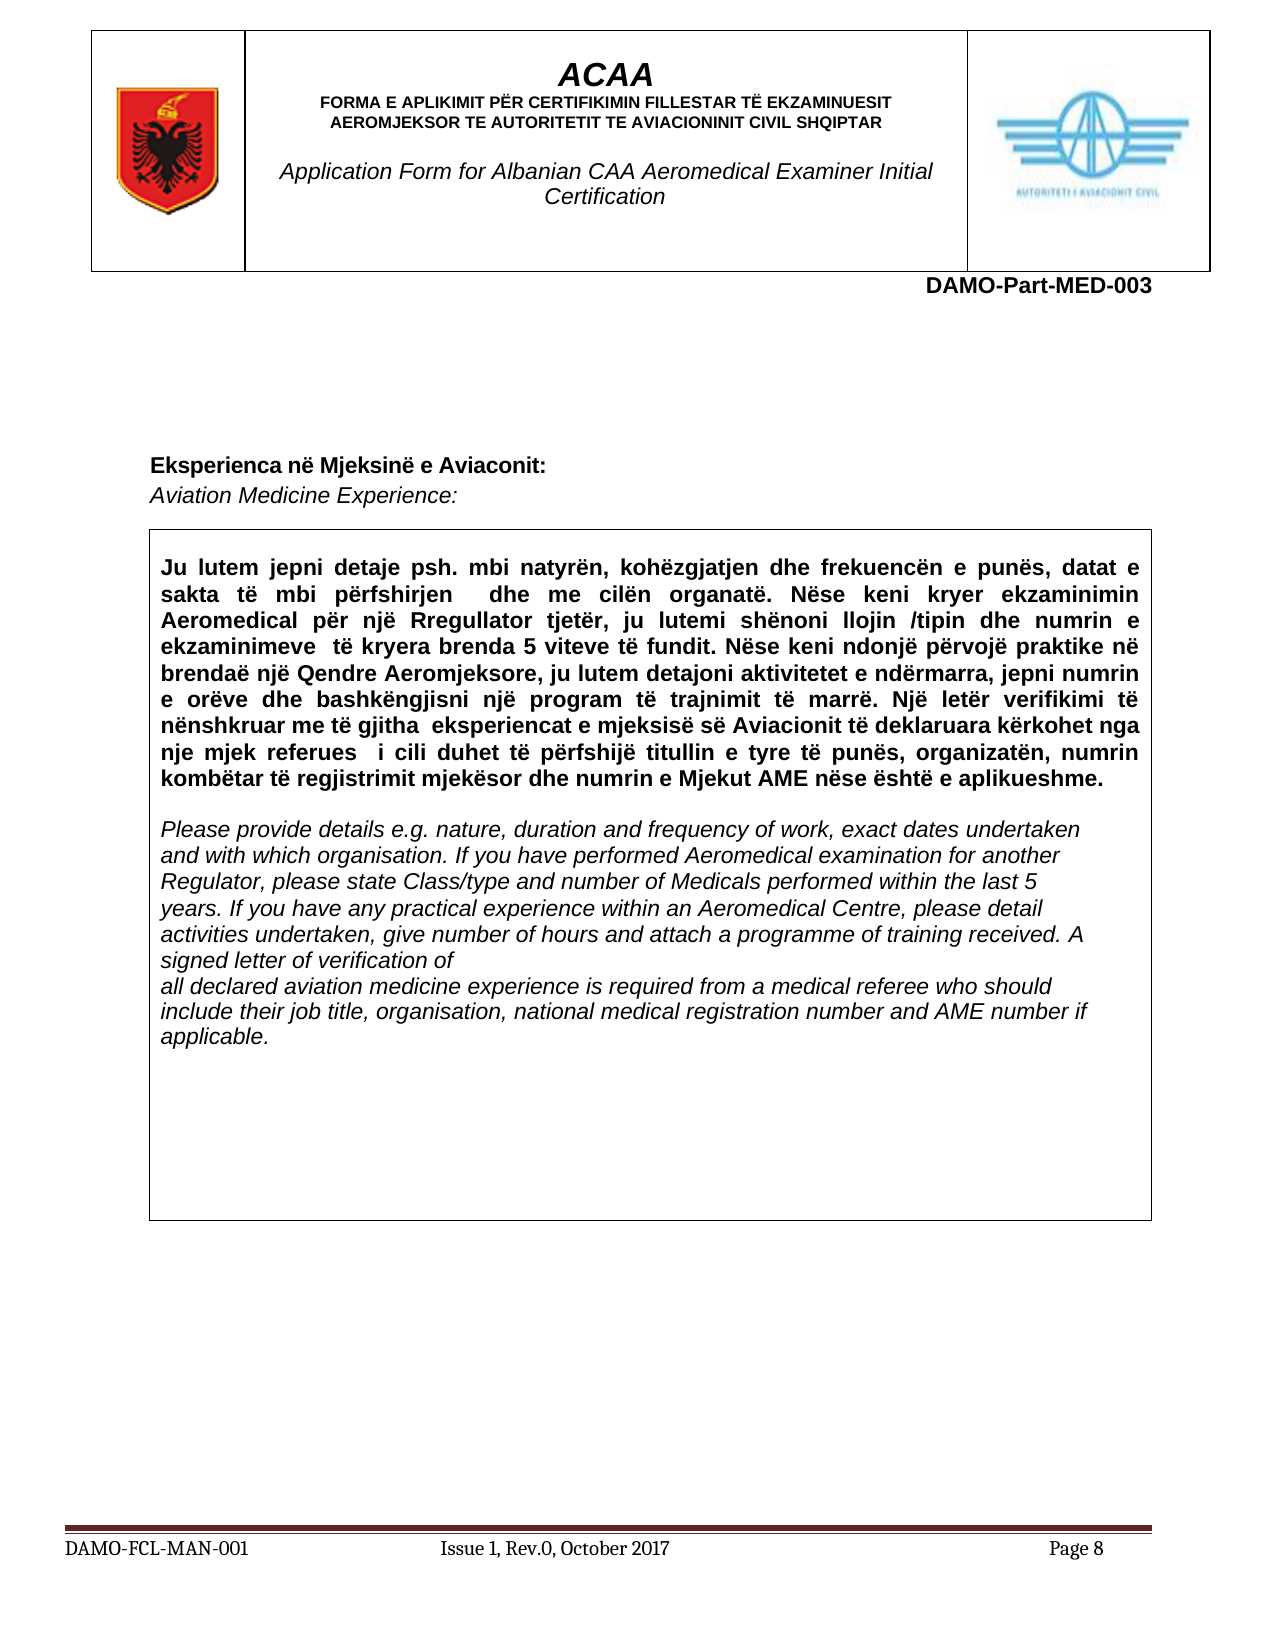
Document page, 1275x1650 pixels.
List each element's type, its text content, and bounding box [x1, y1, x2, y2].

table_header Ju lutem jepni detaje psh. mbi natyrën, kohëzgjatjen dhe frekuencën e punës, datat e sakta të mbi përfshirjen dhe me cilën organatë. Nëse keni kryer ekzaminimin Aeromedical për një Rregullator tjetër, ju lutemi shënoni llojin /tipin dhe numrin e ekzaminimeve të kryera brenda 5 viteve të fundit. Nëse keni ndonjë përvojë praktike në brendaë një Qendre Aeromjeksore, ju lutem detajoni aktivitetet e ndërmarra, jepni numrin e orëve dhe bashkëngjisni një program të trajnimit të marrë. Një letër verifikimi të nënshkruar me të gjitha eksperiencat e mjeksisë së Aviacionit të deklaruara kërkohet nga nje mjek referues i cili duhet të përfshijë titullin e tyre të punës, organizatën, numrin kombëtar të regjistrimit mjekësor dhe numrin e Mjekut AME nëse është e aplikueshme. Please provide details e.g. nature, duration and frequency of work, exact dates undertaken and with which organisation. If you have performed Aeromedical examination for another Regulator, please state Class/type and number of Medicals performed within the last 5 years. If you have any practical experience within an Aeromedical Centre, please detail activities undertaken, give number of hours and attach a programme of training received. A signed letter of verification of all declared aviation medicine experience is required from a medical referee who should include their job title, organisation, national medical registration number and AME number if applicable. [150, 530, 1151, 1220]
picture [967, 64, 1207, 239]
text Eksperienca në Mjeksinë e Aviaconit: [150, 452, 1152, 479]
text Aviation Medicine Experience: [150, 482, 1152, 508]
picture [115, 85, 221, 217]
